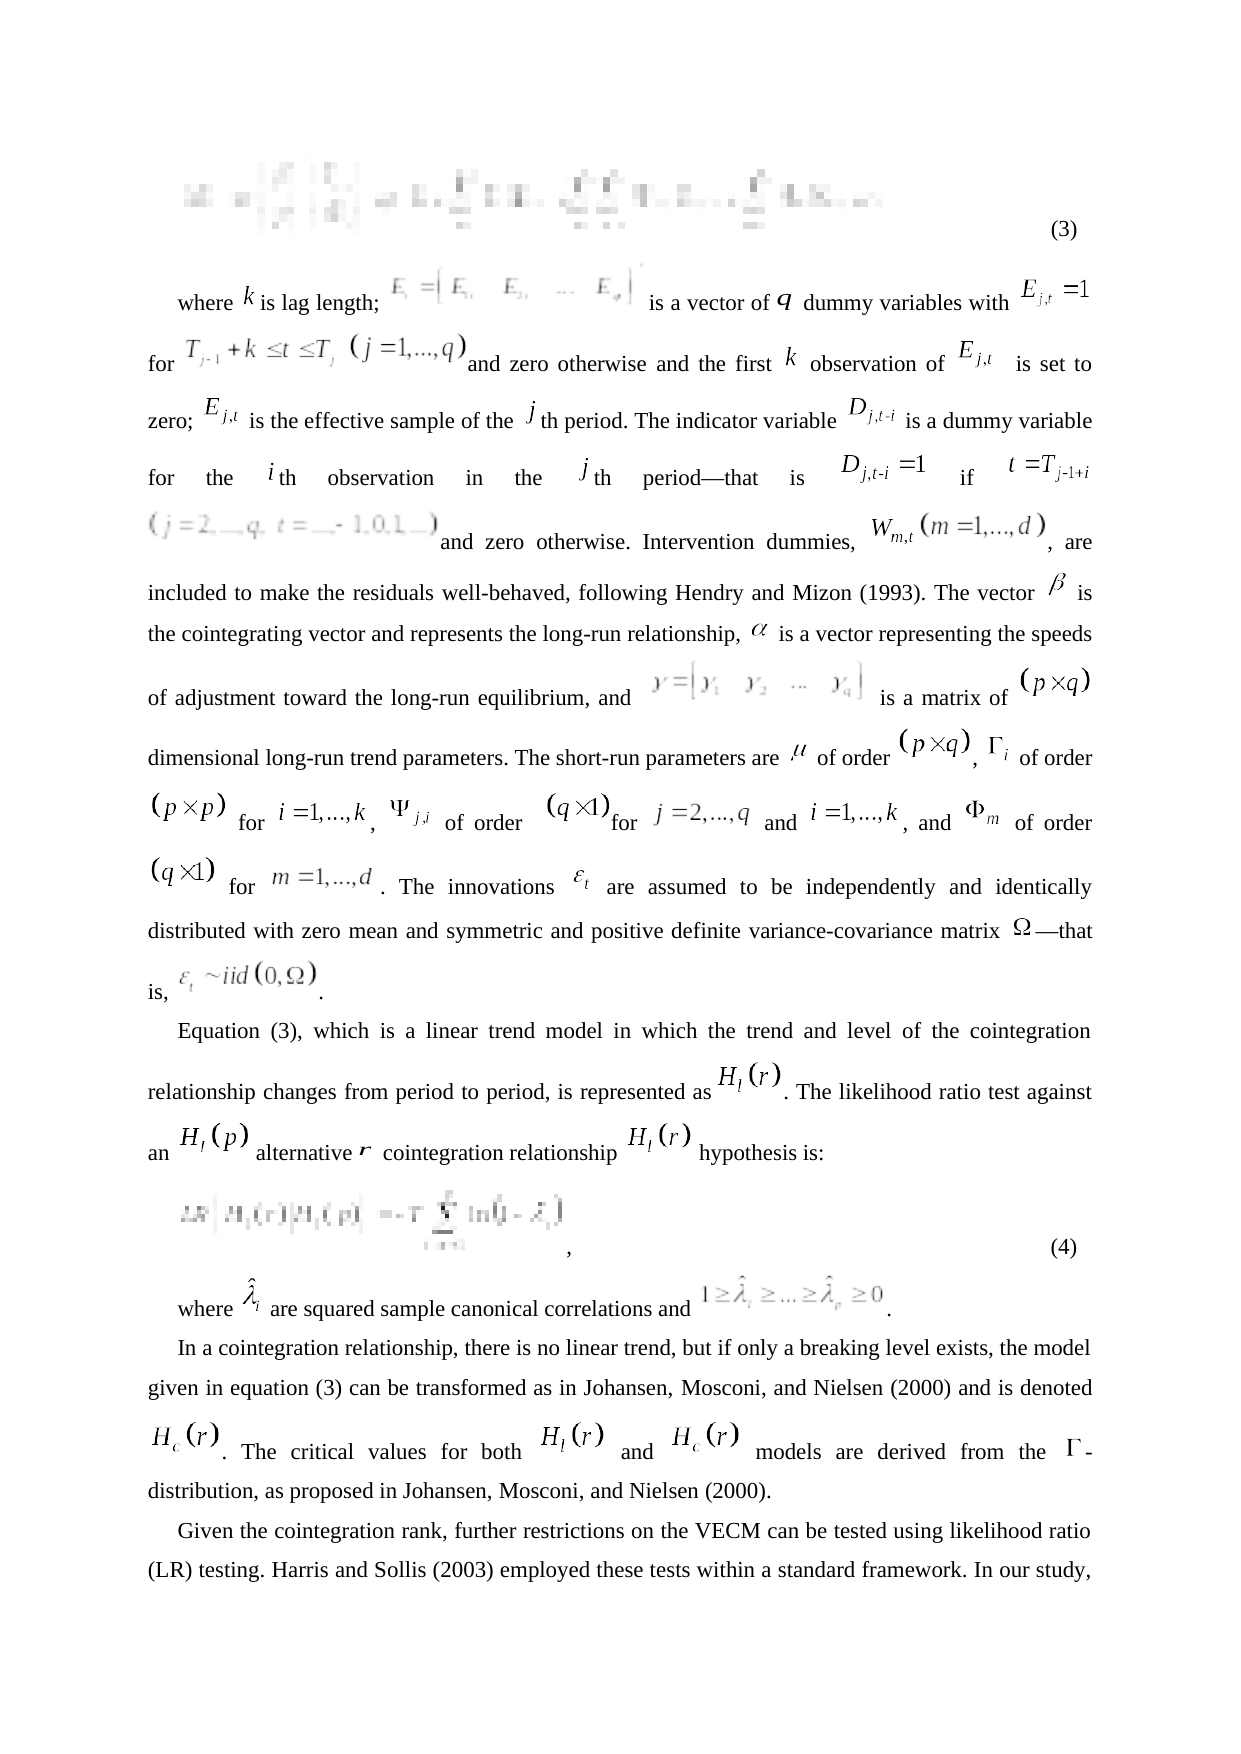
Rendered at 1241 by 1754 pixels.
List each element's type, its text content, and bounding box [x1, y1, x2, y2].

text where are squared sample canonical correlations and . [148, 1272, 1093, 1321]
text where is lag length; is a vector of dummy variables with for and zero otherwise and the first observation of is set to zero; is the effective sample of the th period. The indicator variable is a dummy variable for the th observation in the th period—that is if and zero otherwise. Intervention dummies, , are included to make the residuals well-behaved, following Hendry and Mizon (1993). The vector is the cointegrating vector and represents the long-run relationship, is a vector representing the speeds of adjustment toward the long-run equilibrium, and is a matrix of dimensional long-run trend parameters. The short-run parameters are of order , of order for , of order for and , and of order for . The innovations are assumed to be independently and identically distributed with zero mean and symmetric and positive definite variance-covariance matrix —that is, . [148, 254, 1093, 1004]
text Equation (3), which is a linear trend model in which the trend and level of the cointegration relationship changes from period to period, is represented as. The likelihood ratio test against an alternative cointegration relationship hypothesis is: [148, 1017, 1093, 1165]
text , (4) [148, 1178, 1093, 1259]
text (3) [148, 148, 1093, 241]
text In a cointegration relationship, there is no linear trend, but if only a breaking level exists, the model given in equation (3) can be transformed as in Johansen, Mosconi, and Nielsen (2000) and is denoted . The critical values for both and models are derived from the - distribution, as proposed in Johansen, Mosconi, and Nielsen (2000). [148, 1334, 1093, 1504]
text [148, 1517, 1093, 1583]
